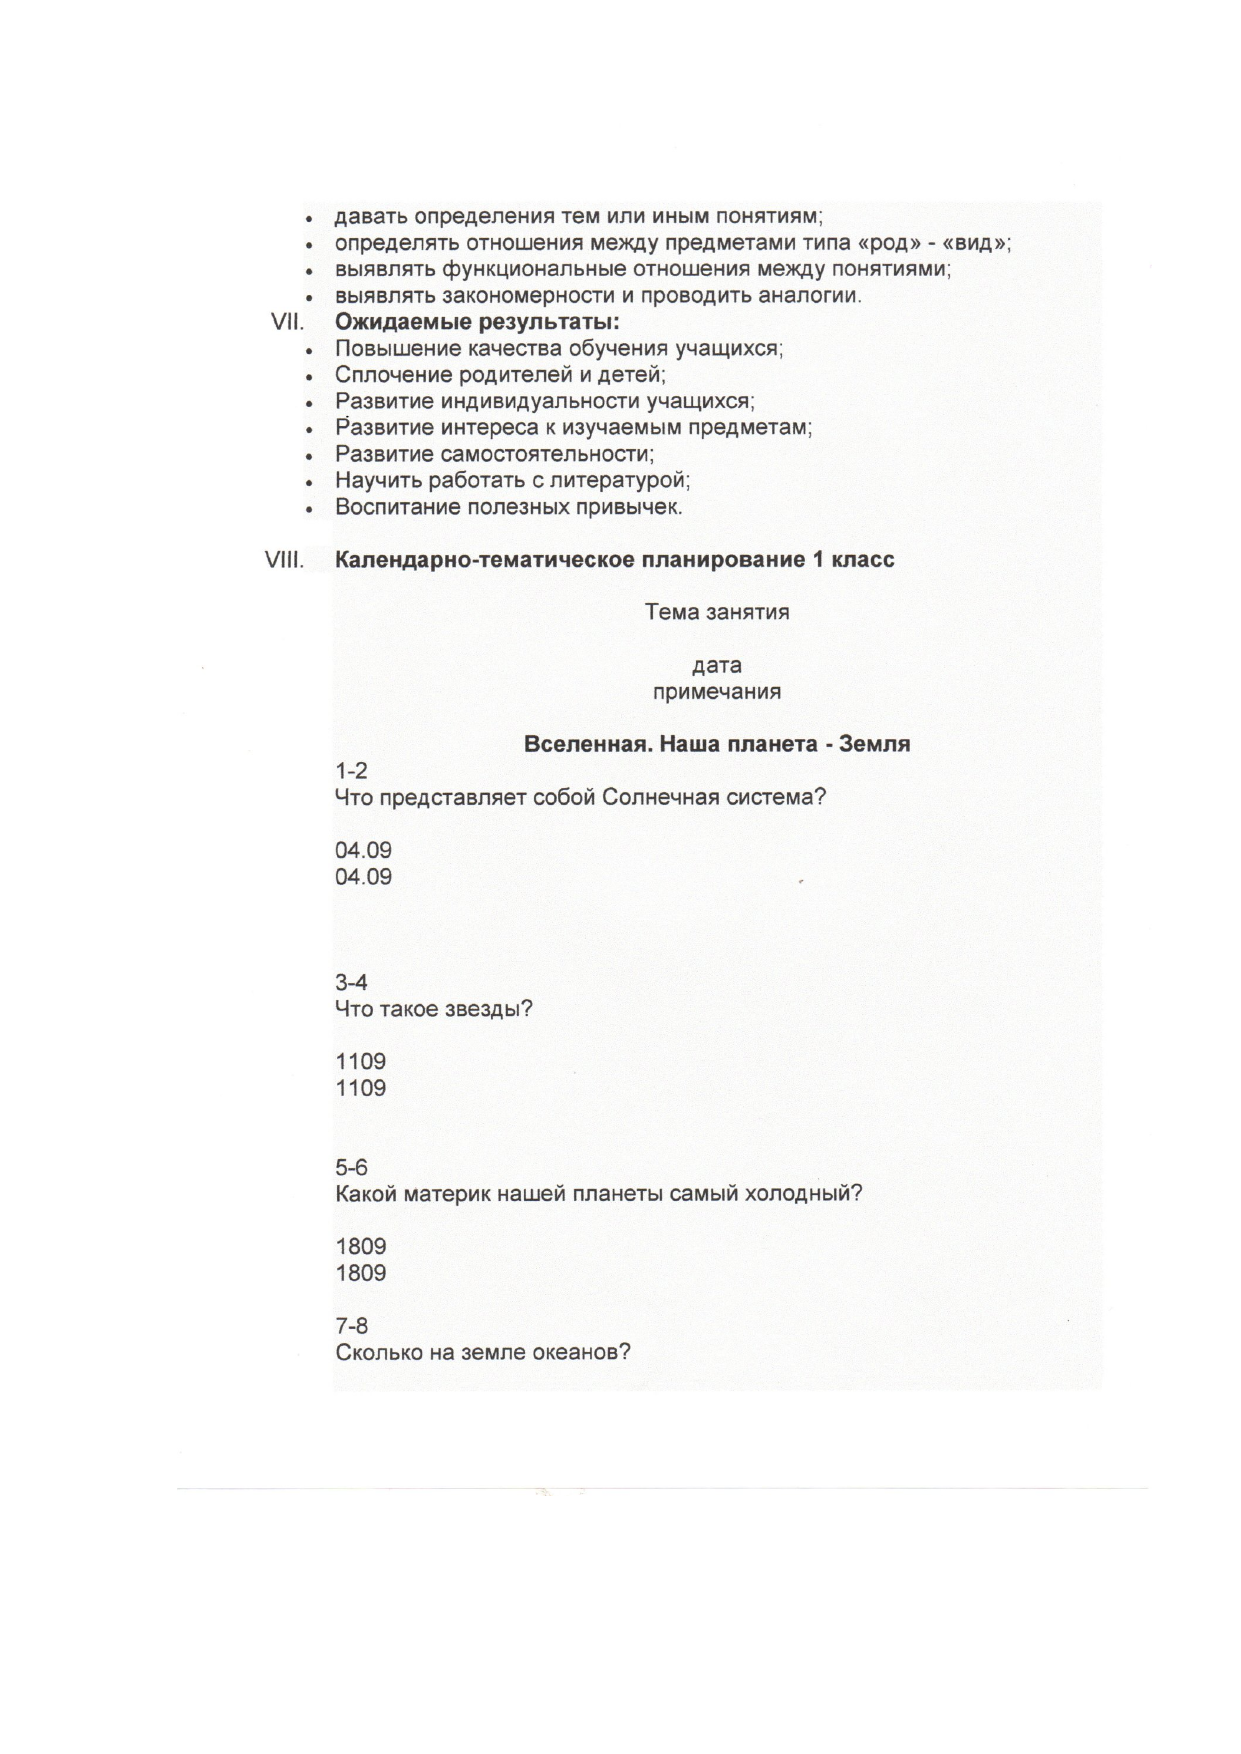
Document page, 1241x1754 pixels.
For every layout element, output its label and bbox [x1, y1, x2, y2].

picture [177, 118, 1152, 1496]
